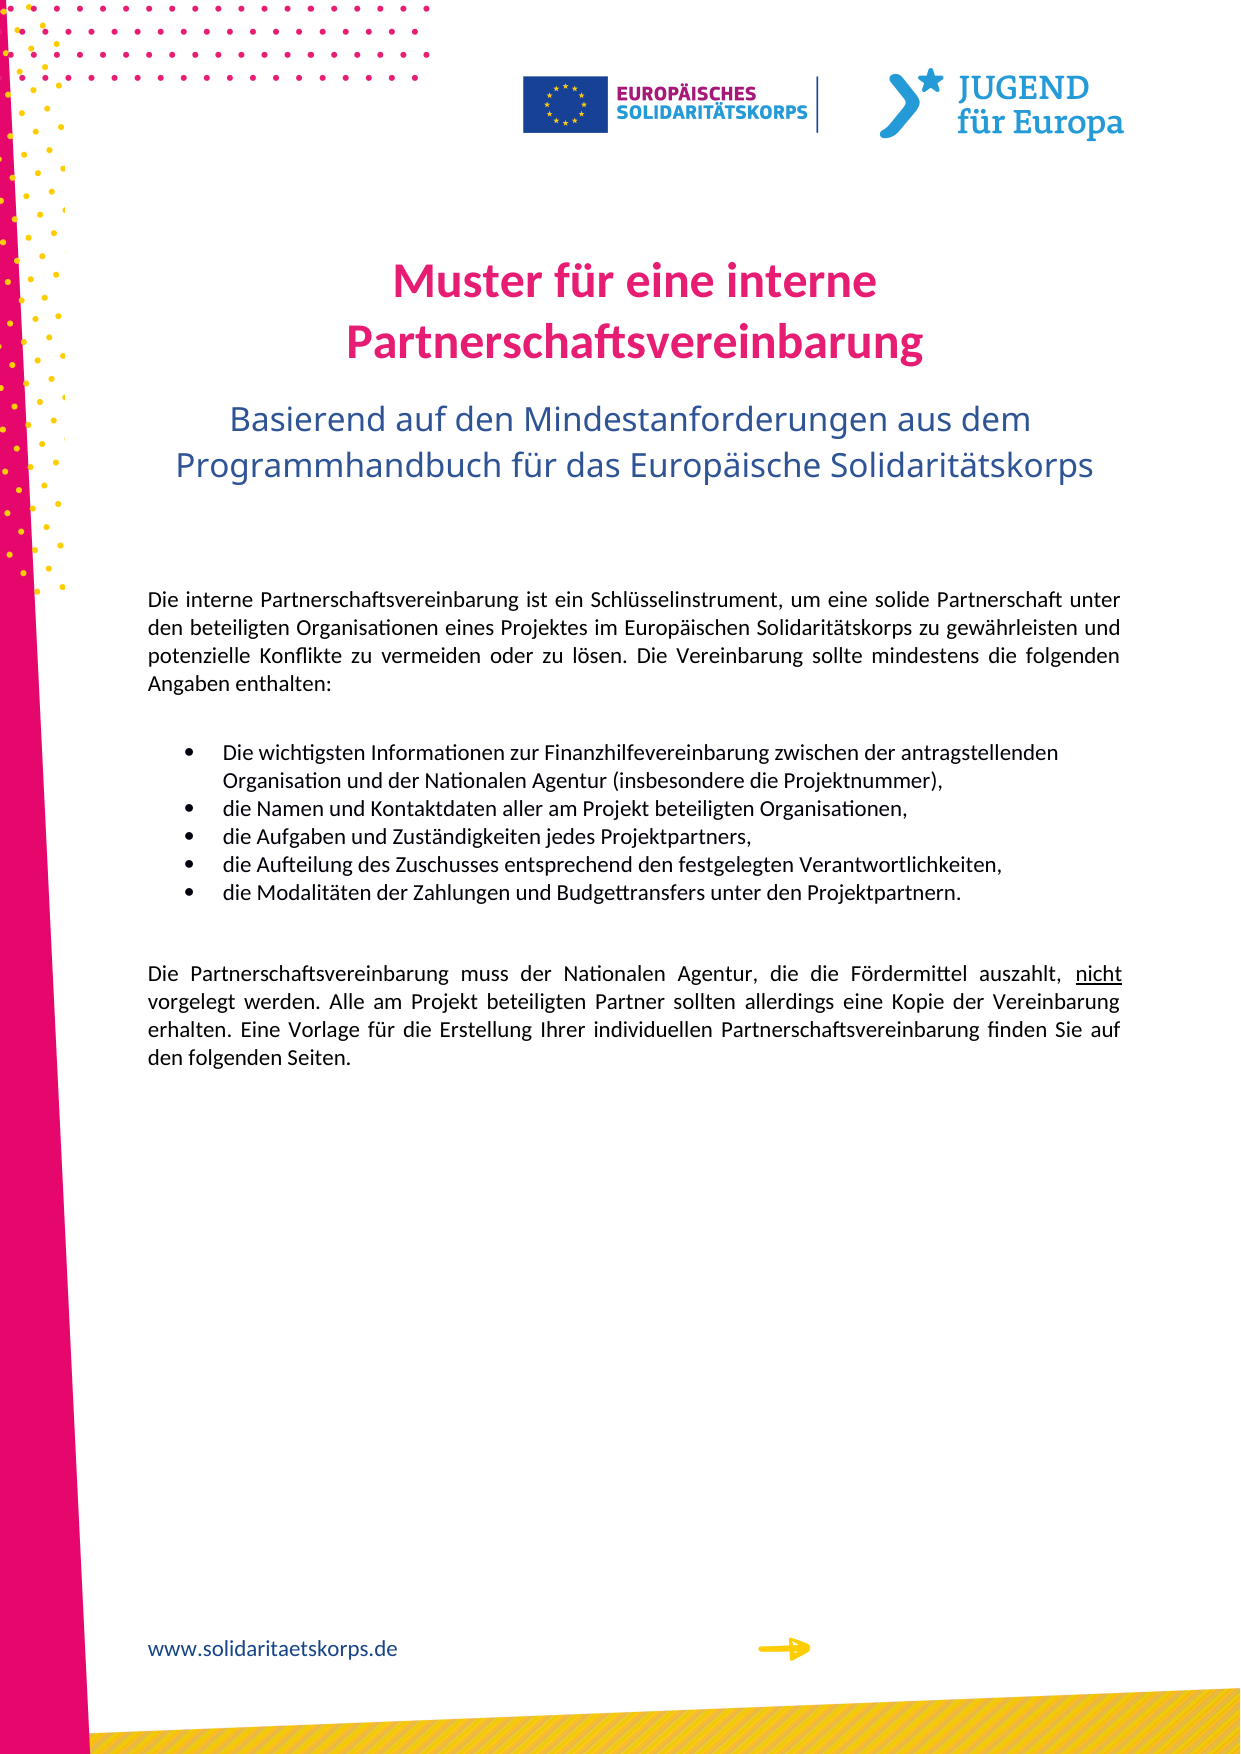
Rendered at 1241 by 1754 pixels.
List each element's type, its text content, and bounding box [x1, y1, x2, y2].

list die Aufgaben und Zuständigkeiten jedes Projektpartners, [185, 822, 1122, 850]
text Die Partnerschaftsvereinbarung muss der Nationalen Agentur, die die Fördermittel auszahlt, nicht vorgelegt werden. Alle am Projekt beteiligten Partner sollten allerdings eine Kopie der Vereinbarung erhalten. Eine Vorlage für die Erstellung Ihrer individuellen Partnerschaftsvereinbarung finden Sie auf den folgenden Seiten. [148, 959, 1122, 1071]
text Die interne Partnerschaftsvereinbarung ist ein Schlüsselinstrument, um eine solide Partnerschaft unter den beteiligten Organisationen eines Projektes im Europäischen Solidaritätskorps zu gewährleisten und potenzielle Konflikte zu vermeiden oder zu lösen. Die Vereinbarung sollte mindestens die folgenden Angaben enthalten: [148, 586, 1122, 698]
list die Namen und Kontaktdaten aller am Projekt beteiligten Organisationen, [185, 794, 1122, 822]
list die Modalitäten der Zahlungen und Budgettransfers unter den Projektpartnern. [185, 878, 1122, 906]
picture [0, 0, 1241, 1754]
list Die wichtigsten Informationen zur Finanzhilfevereinbarung zwischen der antragstellenden Organisation und der Nationalen Agentur (insbesondere die Projektnummer), [185, 738, 1122, 794]
text Muster für eine interne Partnerschaftsvereinbarung [148, 249, 1122, 371]
list die Aufteilung des Zuschusses entsprechend den festgelegten Verantwortlichkeiten, [185, 850, 1122, 878]
subtitle Basierend auf den Mindestanforderungen aus dem Programmhandbuch für das Europäische Solidaritätskorps [148, 396, 1122, 487]
